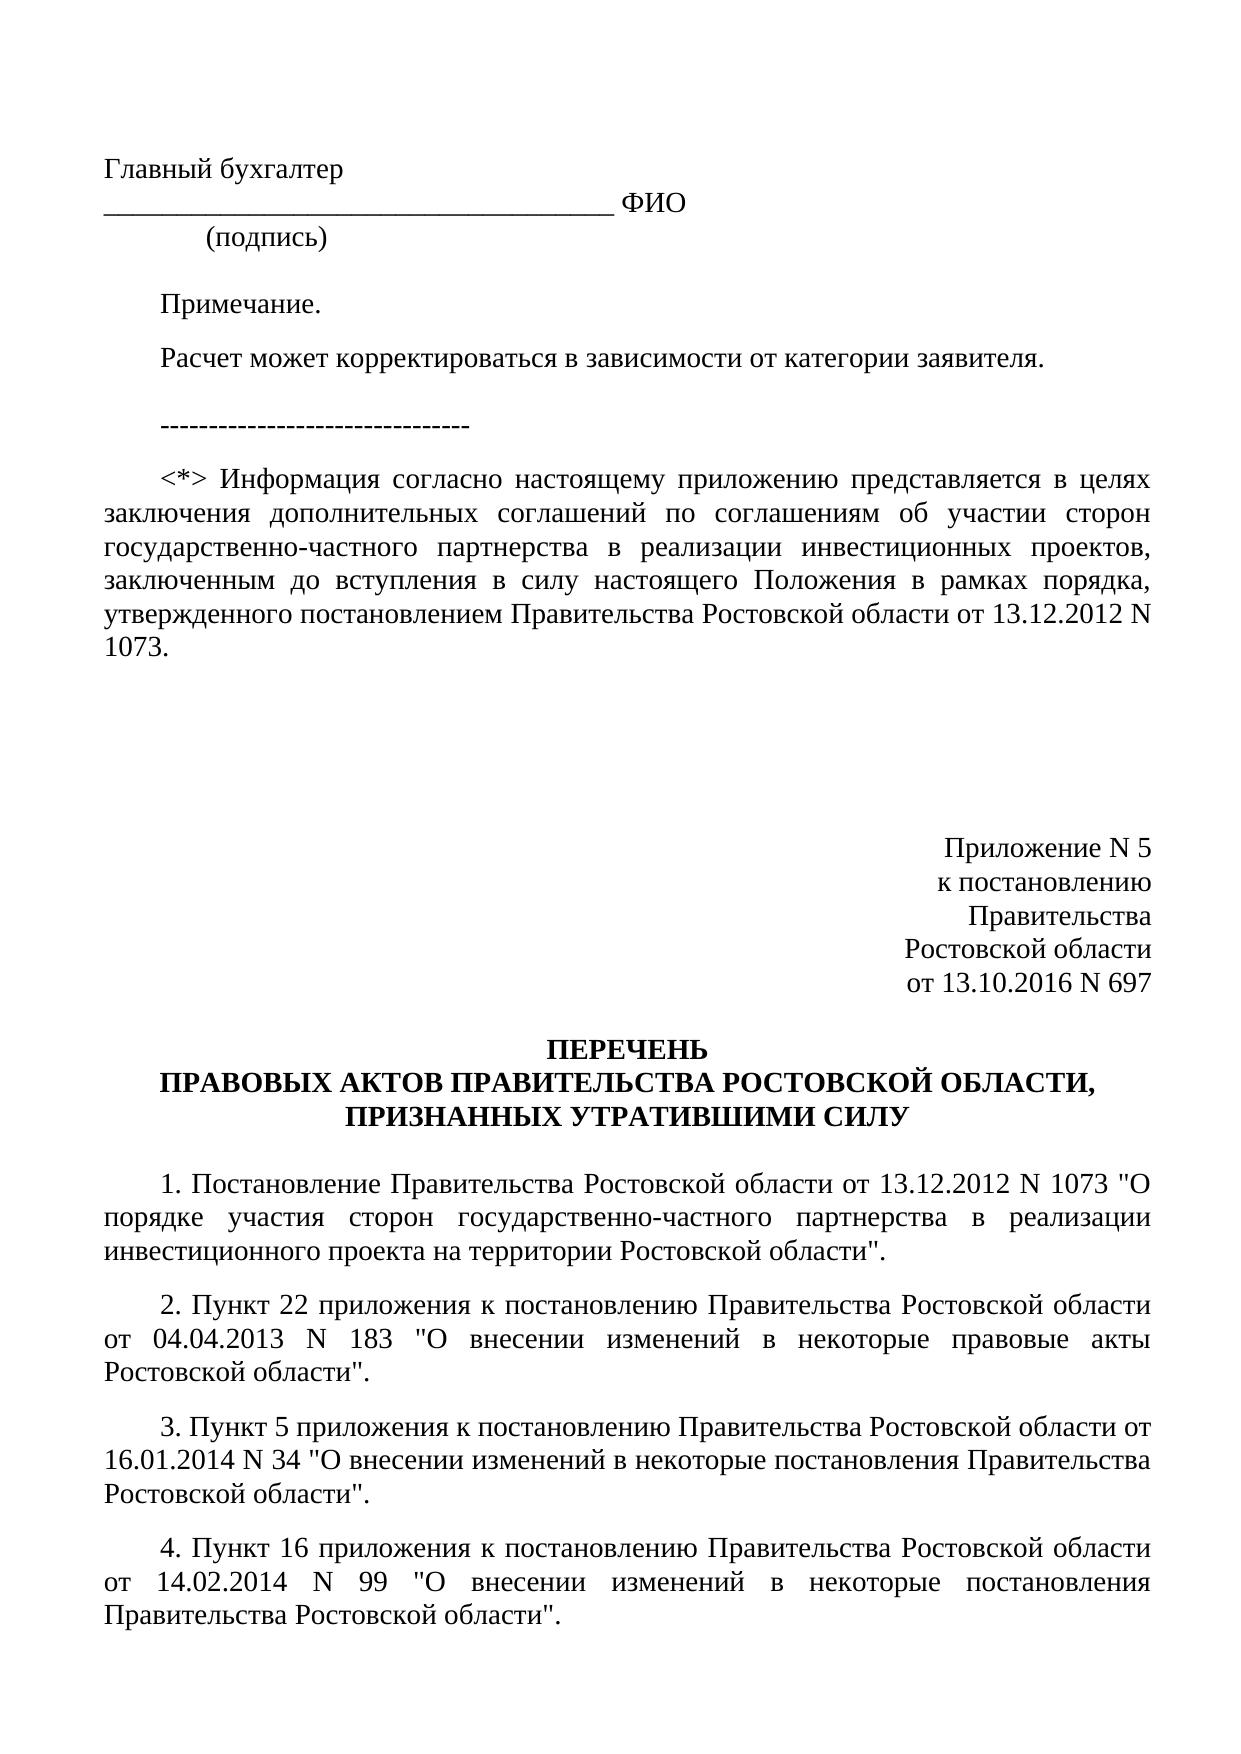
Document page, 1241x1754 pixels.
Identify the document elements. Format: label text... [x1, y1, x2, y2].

text Главный бухгалтер [103, 152, 1152, 185]
text 2. Пункт 22 приложения к постановлению Правительства Ростовской области от 04.04.2013 N 183 "О внесении изменений в некоторые правовые акты Ростовской области". [103, 1287, 1152, 1388]
title ПЕРЕЧЕНЬ [103, 1032, 1152, 1065]
text 1. Постановление Правительства Ростовской области от 13.12.2012 N 1073 "О порядке участия сторон государственно-частного партнерства в реализации инвестиционного проекта на территории Ростовской области". [103, 1166, 1152, 1267]
text Правительства [103, 898, 1152, 931]
text от 13.10.2016 N 697 [103, 965, 1152, 998]
text -------------------------------- [103, 407, 1152, 441]
text ___________________________________ ФИО [103, 185, 1152, 219]
text (подпись) [103, 219, 1152, 252]
text к постановлению [103, 864, 1152, 898]
text 4. Пункт 16 приложения к постановлению Правительства Ростовской области от 14.02.2014 N 99 "О внесении изменений в некоторые постановления Правительства Ростовской области". [103, 1530, 1152, 1631]
text Ростовской области [103, 931, 1152, 965]
text Расчет может корректироваться в зависимости от категории заявителя. [103, 340, 1152, 374]
text <*> Информация согласно настоящему приложению представляется в целях заключения дополнительных соглашений по соглашениям об участии сторон государственно-частного партнерства в реализации инвестиционных проектов, заключенным до вступления в силу настоящего Положения в рамках порядка, утвержденного постановлением Правительства Ростовской области от 13.12.2012 N 1073. [103, 462, 1152, 663]
text Примечание. [103, 286, 1152, 319]
title ПРАВОВЫХ АКТОВ ПРАВИТЕЛЬСТВА РОСТОВСКОЙ ОБЛАСТИ, [103, 1065, 1152, 1099]
text Приложение N 5 [103, 831, 1152, 864]
title ПРИЗНАННЫХ УТРАТИВШИМИ СИЛУ [103, 1099, 1152, 1132]
text 3. Пункт 5 приложения к постановлению Правительства Ростовской области от 16.01.2014 N 34 "О внесении изменений в некоторые постановления Правительства Ростовской области". [103, 1409, 1152, 1509]
